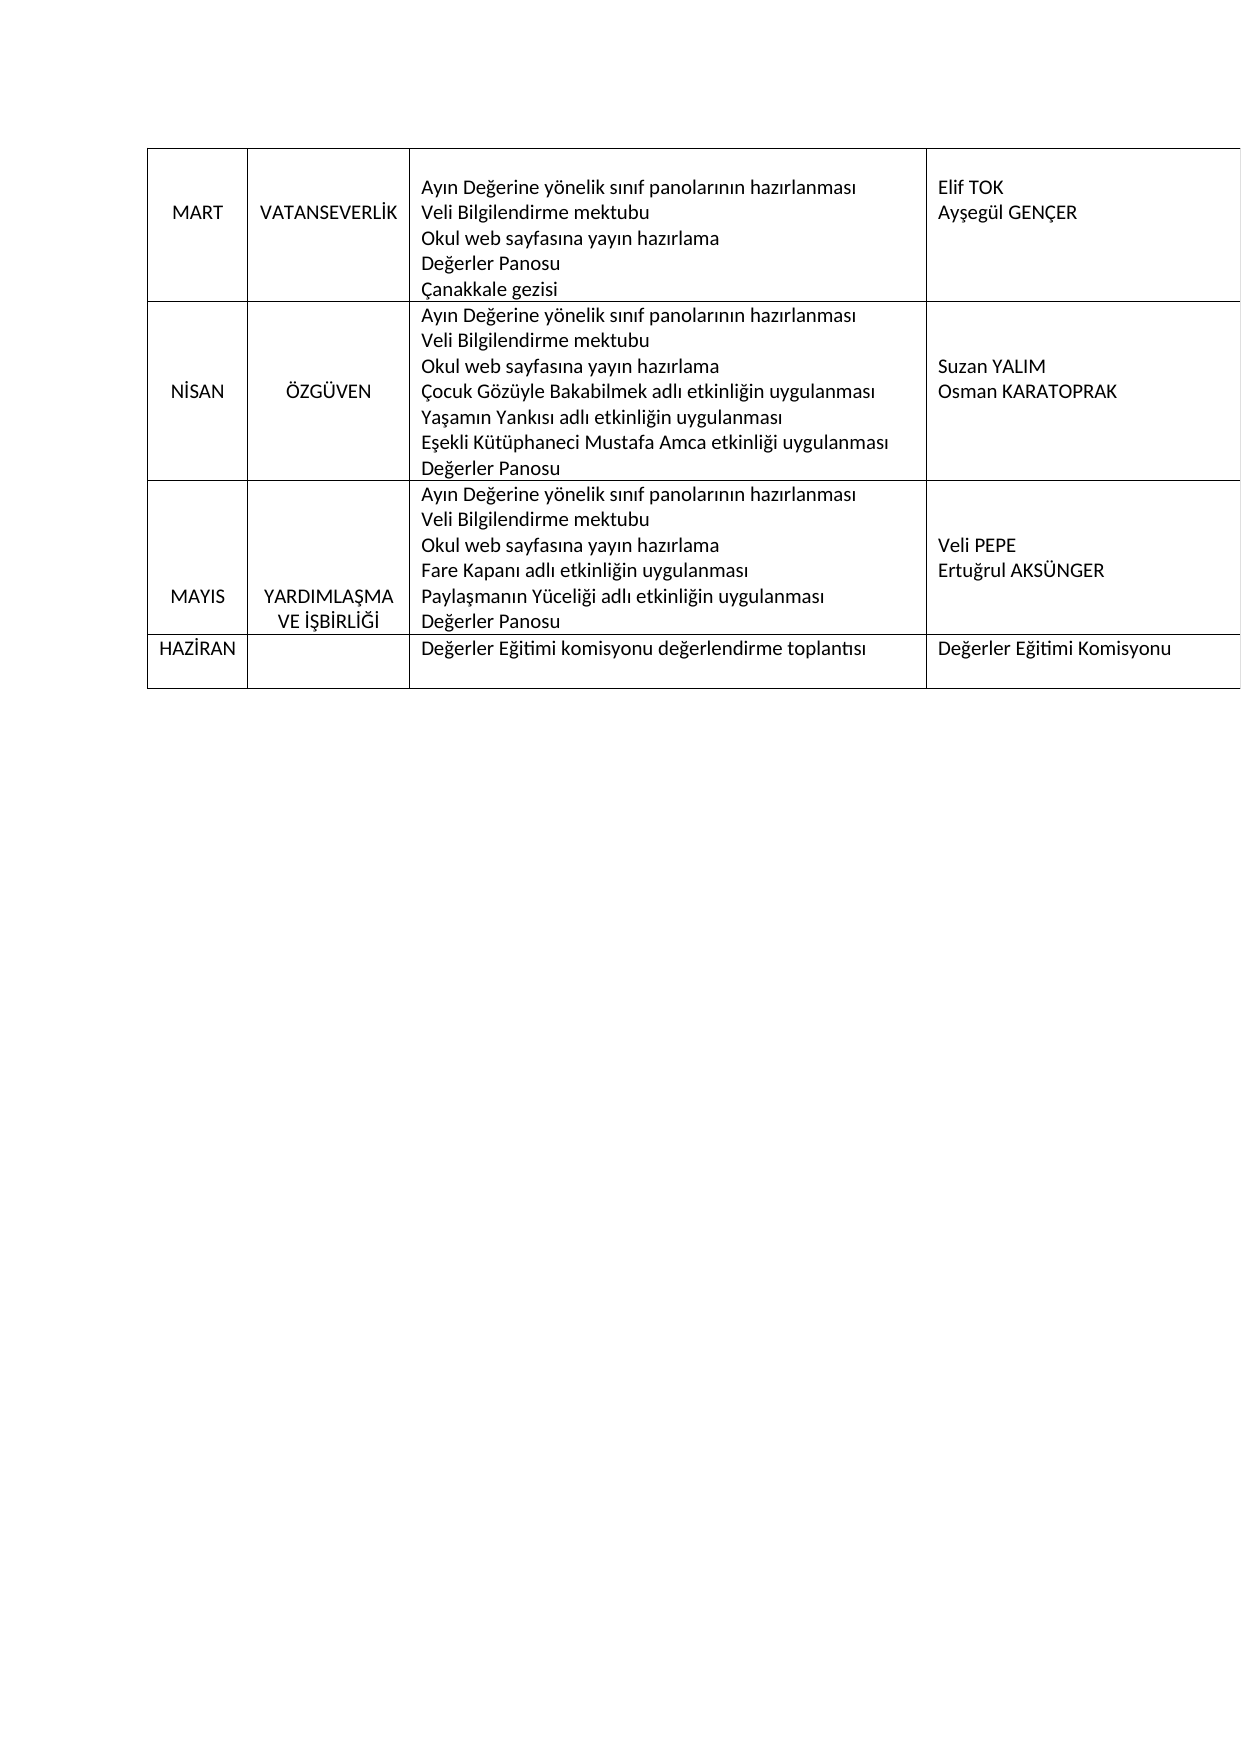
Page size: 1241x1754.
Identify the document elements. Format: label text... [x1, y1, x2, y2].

table_cell Ayın Değerine yönelik sınıf panolarının hazırlanması Veli Bilgilendirme mektubu Okul web sayfasına yayın hazırlama Çocuk Gözüyle Bakabilmek adlı etkinliğin uygulanması Yaşamın Yankısı adlı etkinliğin uygulanması Eşekli Kütüphaneci Mustafa Amca etkinliği uygulanması Değerler Panosu [410, 302, 926, 480]
table_cell Ayın Değerine yönelik sınıf panolarının hazırlanması Veli Bilgilendirme mektubu Okul web sayfasına yayın hazırlama Fare Kapanı adlı etkinliğin uygulanması Paylaşmanın Yüceliği adlı etkinliğin uygulanması Değerler Panosu [410, 481, 926, 634]
table_cell YARDIMLAŞMA VE İŞBİRLİĞİ [248, 481, 409, 634]
table_cell HAZİRAN [148, 635, 247, 688]
table_cell NİSAN [148, 302, 247, 480]
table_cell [410, 149, 926, 301]
table_cell Değerler Eğitimi Komisyonu [927, 635, 1240, 688]
table_cell Suzan YALIM Osman KARATOPRAK [927, 302, 1240, 480]
table_cell [248, 635, 409, 688]
table_cell ÖZGÜVEN [248, 302, 409, 480]
table_cell Değerler Eğitimi komisyonu değerlendirme toplantısı [410, 635, 926, 688]
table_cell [927, 149, 1240, 301]
table_cell Veli PEPE Ertuğrul AKSÜNGER [927, 481, 1240, 634]
table_cell MAYIS [148, 481, 247, 634]
table_cell MART [148, 149, 247, 301]
table_cell VATANSEVERLİK [248, 149, 409, 301]
